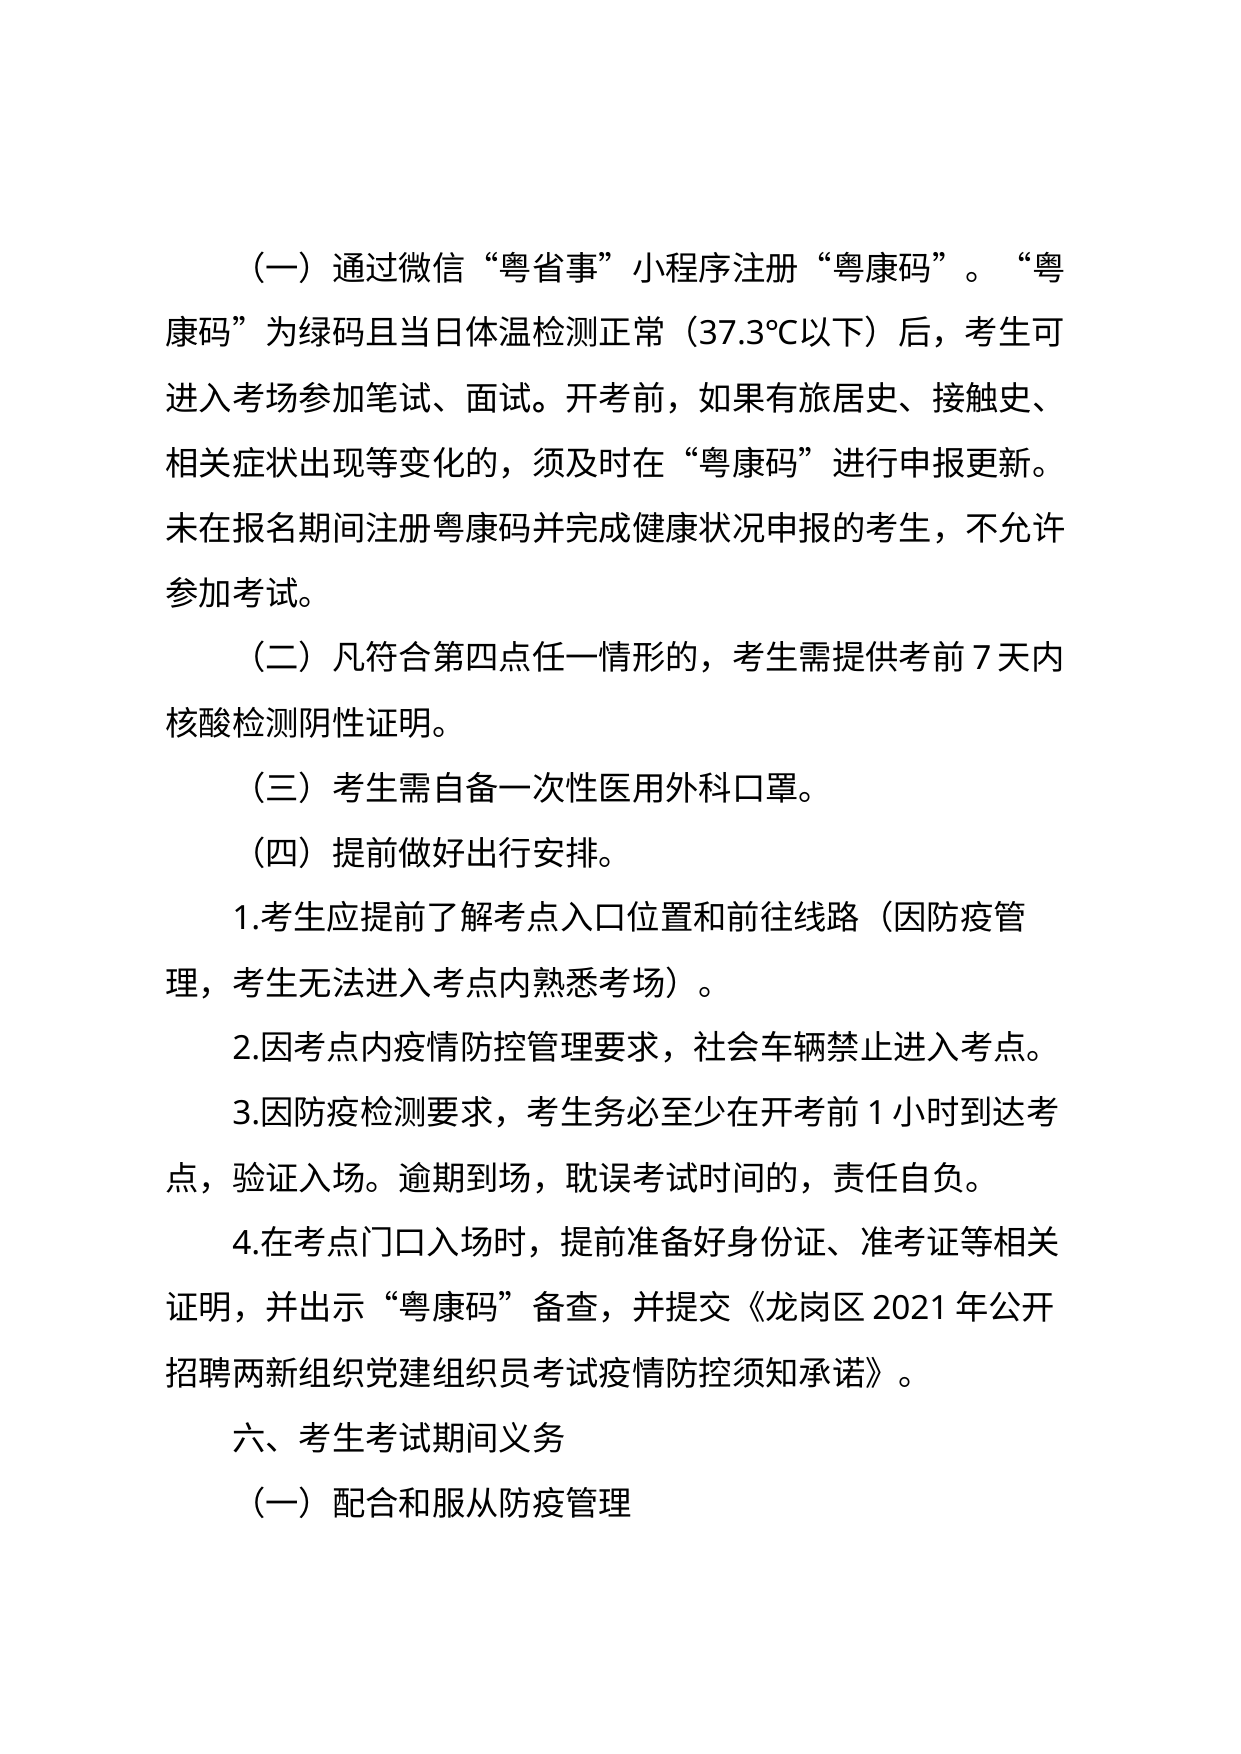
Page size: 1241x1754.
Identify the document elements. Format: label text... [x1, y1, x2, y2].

text （四）提前做好出行安排。 [165, 818, 1087, 883]
text （三）考生需自备一次性医用外科口罩。 [165, 753, 1087, 818]
text 1.考生应提前了解考点入口位置和前往线路（因防疫管理，考生无法进入考点内熟悉考场）。 [165, 883, 1087, 1013]
text （二）凡符合第四点任一情形的，考生需提供考前7天内核酸检测阴性证明。 [165, 623, 1087, 753]
text （一）通过微信“粤省事”小程序注册“粤康码”。“粤康码”为绿码且当日体温检测正常（37.3℃以下）后，考生可进入考场参加笔试、面试。开考前，如果有旅居史、接触史、相关症状出现等变化的，须及时在“粤康码”进行申报更新。未在报名期间注册粤康码并完成健康状况申报的考生，不允许参加考试。 [165, 233, 1087, 623]
text 4.在考点门口入场时，提前准备好身份证、准考证等相关证明，并出示“粤康码”备查，并提交《龙岗区2021年公开招聘两新组织党建组织员考试疫情防控须知承诺》。 [165, 1208, 1087, 1403]
text 3.因防疫检测要求，考生务必至少在开考前1小时到达考点，验证入场。逾期到场，耽误考试时间的，责任自负。 [165, 1078, 1087, 1208]
text 2.因考点内疫情防控管理要求，社会车辆禁止进入考点。 [165, 1013, 1087, 1078]
text （一）配合和服从防疫管理 [165, 1468, 1087, 1533]
text 六、考生考试期间义务 [165, 1403, 1087, 1468]
